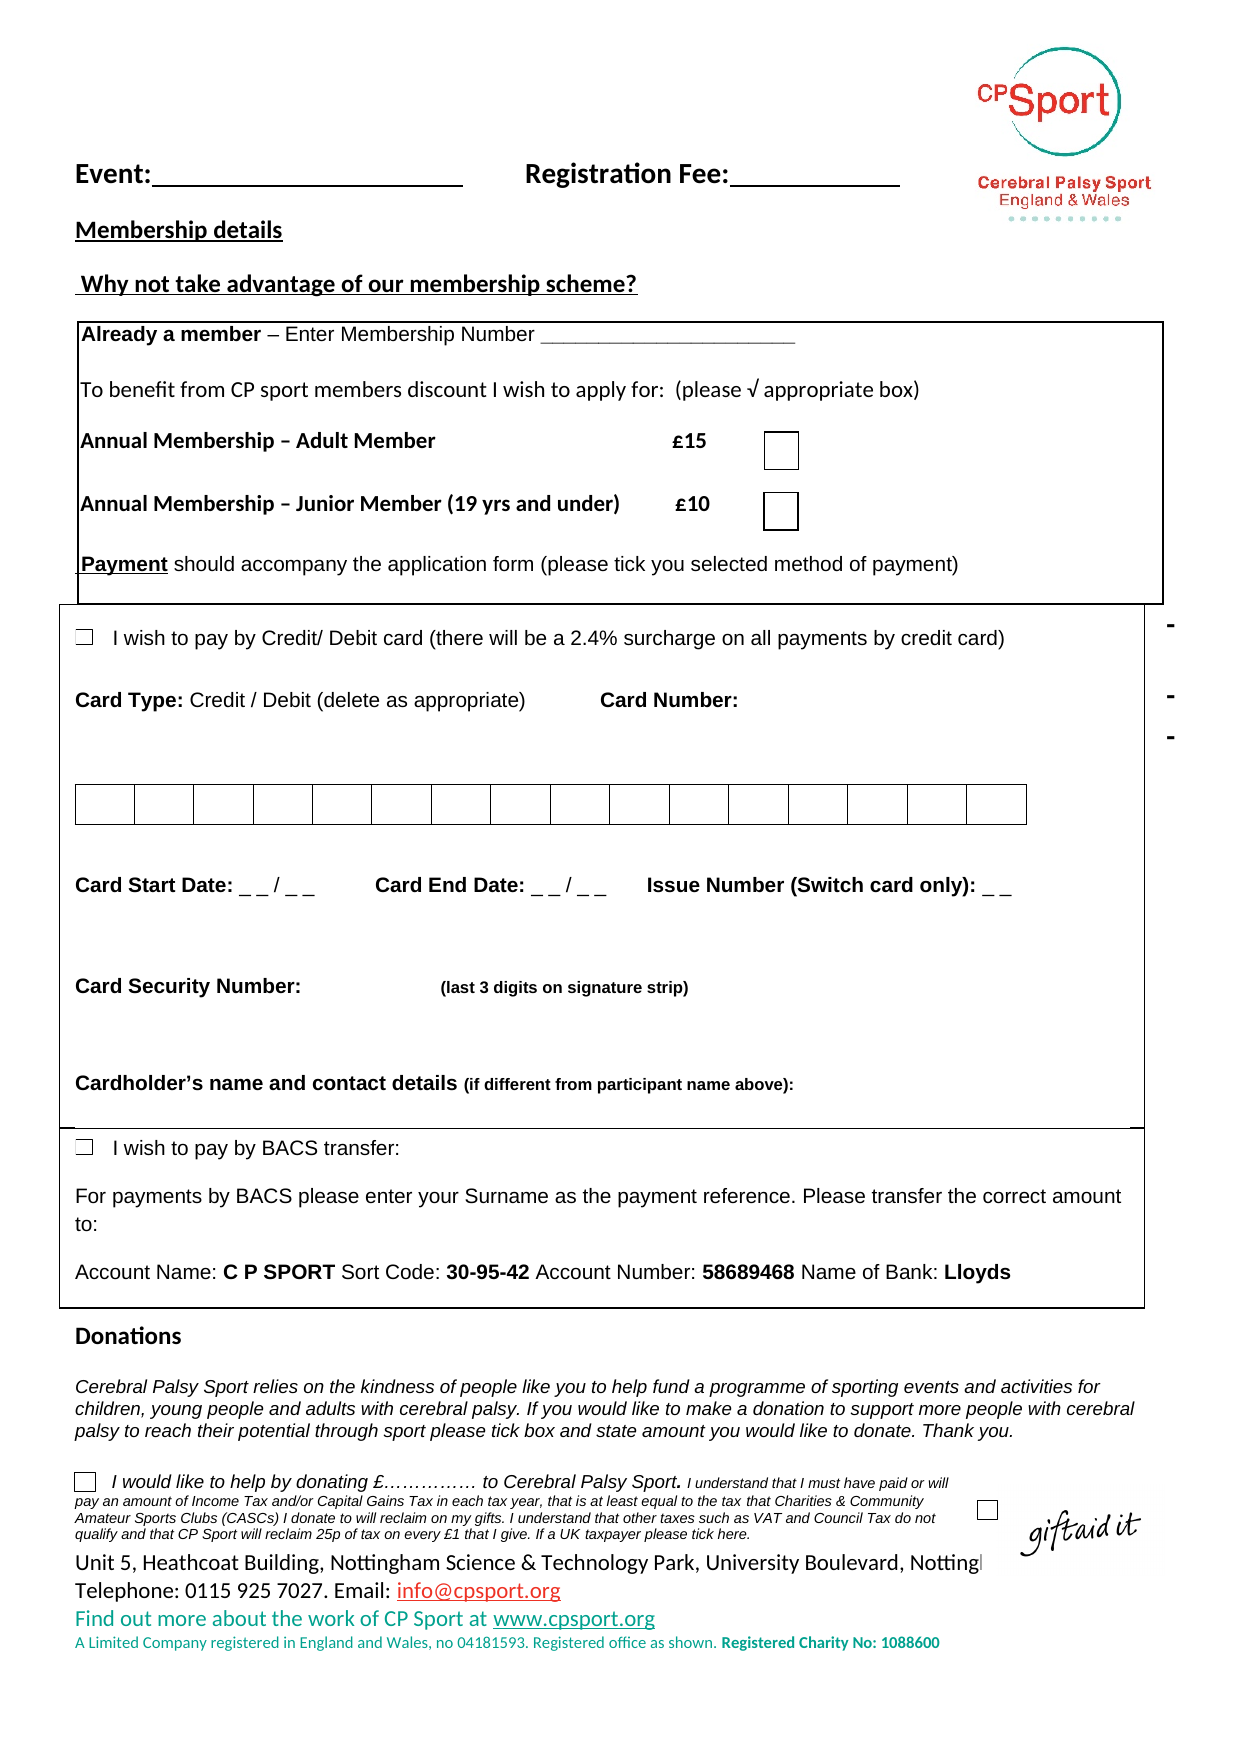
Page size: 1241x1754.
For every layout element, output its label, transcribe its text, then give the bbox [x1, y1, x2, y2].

text Already a member – Enter Membership Number ______________________ [79, 323, 1162, 346]
text I would like to help by donating £…………… to Cerebral Palsy Sport. I understand that I must have paid or will pay an amount of Income Tax and/or Capital Gains Tax in each tax year, that is at least equal to the tax that Charities & Community Amateur Sports Clubs (CASCs) I donate to will reclaim on my gifts. I understand that other taxes such as VAT and Council Tax do not qualify and that CP Sport will reclaim 25p of tax on every £1 that I give. If a UK taxpayer please tick here. [75, 1471, 1165, 1543]
list Payment should accompany the application form (please tick you selected method of payment) [79, 552, 1162, 576]
text Annual Membership – Adult Member £15 [79, 427, 1162, 454]
text Annual Membership – Junior Member (19 yrs and under) £10 [79, 489, 1162, 517]
text To benefit from CP sport members discount I wish to apply for: (please √ appropriate box) [79, 376, 1162, 403]
text Cerebral Palsy Sport relies on the kindness of people like you to help fund a programme of sporting events and activities for children, young people and adults with cerebral palsy. If you would like to make a donation to support more people with cerebral palsy to reach their potential through sport please tick box and state amount you would like to donate. Thank you. [75, 1376, 1165, 1441]
text Why not take advantage of our membership scheme? [75, 268, 1165, 298]
picture [996, 1484, 1165, 1576]
text Membership details [75, 214, 1165, 244]
text Event: Registration Fee: [75, 155, 962, 190]
picture [962, 31, 1163, 235]
text Donations [75, 606, 1174, 1351]
